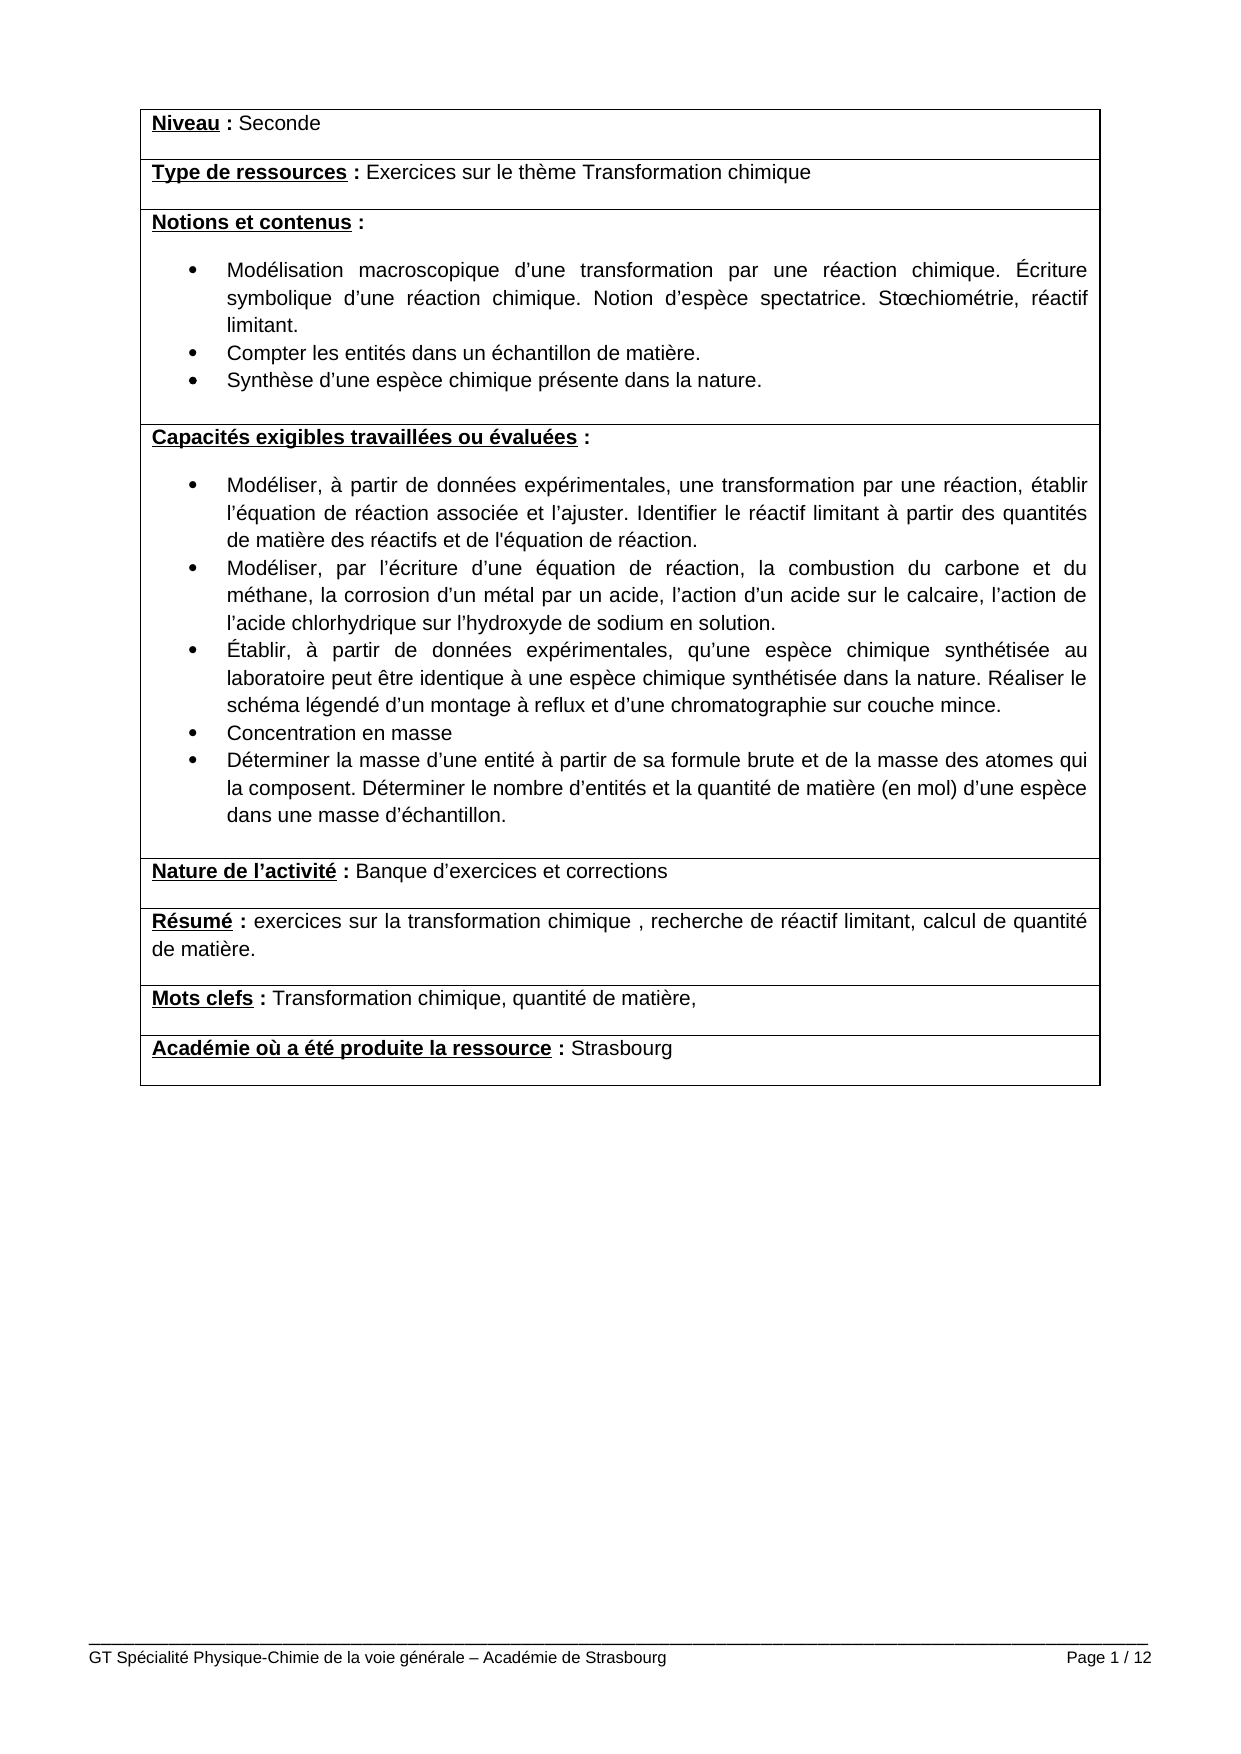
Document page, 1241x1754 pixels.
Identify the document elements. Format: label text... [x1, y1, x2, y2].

table_cell Académie où a été produite la ressource : Strasbourg [141, 1036, 1099, 1084]
table_cell Type de ressources : Exercices sur le thème Transformation chimique [141, 160, 1099, 209]
table_cell Capacités exigibles travaillées ou évaluées : Modéliser, à partir de données expérimentales, une transformation par une réaction, établir l’équation de réaction associée et l’ajuster. Identifier le réactif limitant à partir des quantités de matière des réactifs et de l'équation de réaction. Modéliser, par l’écriture d’une équation de réaction, la combustion du carbone et du méthane, la corrosion d’un métal par un acide, l’action d’un acide sur le calcaire, l’action de l’acide chlorhydrique sur l’hydroxyde de sodium en solution. Établir, à partir de données expérimentales, qu’une espèce chimique synthétisée au laboratoire peut être identique à une espèce chimique synthétisée dans la nature. Réaliser le schéma légendé d’un montage à reflux et d’une chromatographie sur couche mince. Concentration en masse Déterminer la masse d’une entité à partir de sa formule brute et de la masse des atomes qui la composent. Déterminer le nombre d’entités et la quantité de matière (en mol) d’une espèce dans une masse d’échantillon. [141, 425, 1099, 858]
table_header Niveau : Seconde [141, 110, 1099, 159]
table_cell Nature de l’activité : Banque d’exercices et corrections [141, 859, 1099, 908]
table_cell Notions et contenus : Modélisation macroscopique d’une transformation par une réaction chimique. Écriture symbolique d’une réaction chimique. Notion d’espèce spectatrice. Stœchiométrie, réactif limitant. Compter les entités dans un échantillon de matière. Synthèse d’une espèce chimique présente dans la nature. [141, 210, 1099, 423]
table_cell Mots clefs : Transformation chimique, quantité de matière, [141, 986, 1099, 1035]
table_cell Résumé : exercices sur la transformation chimique , recherche de réactif limitant, calcul de quantité de matière. [141, 909, 1099, 985]
